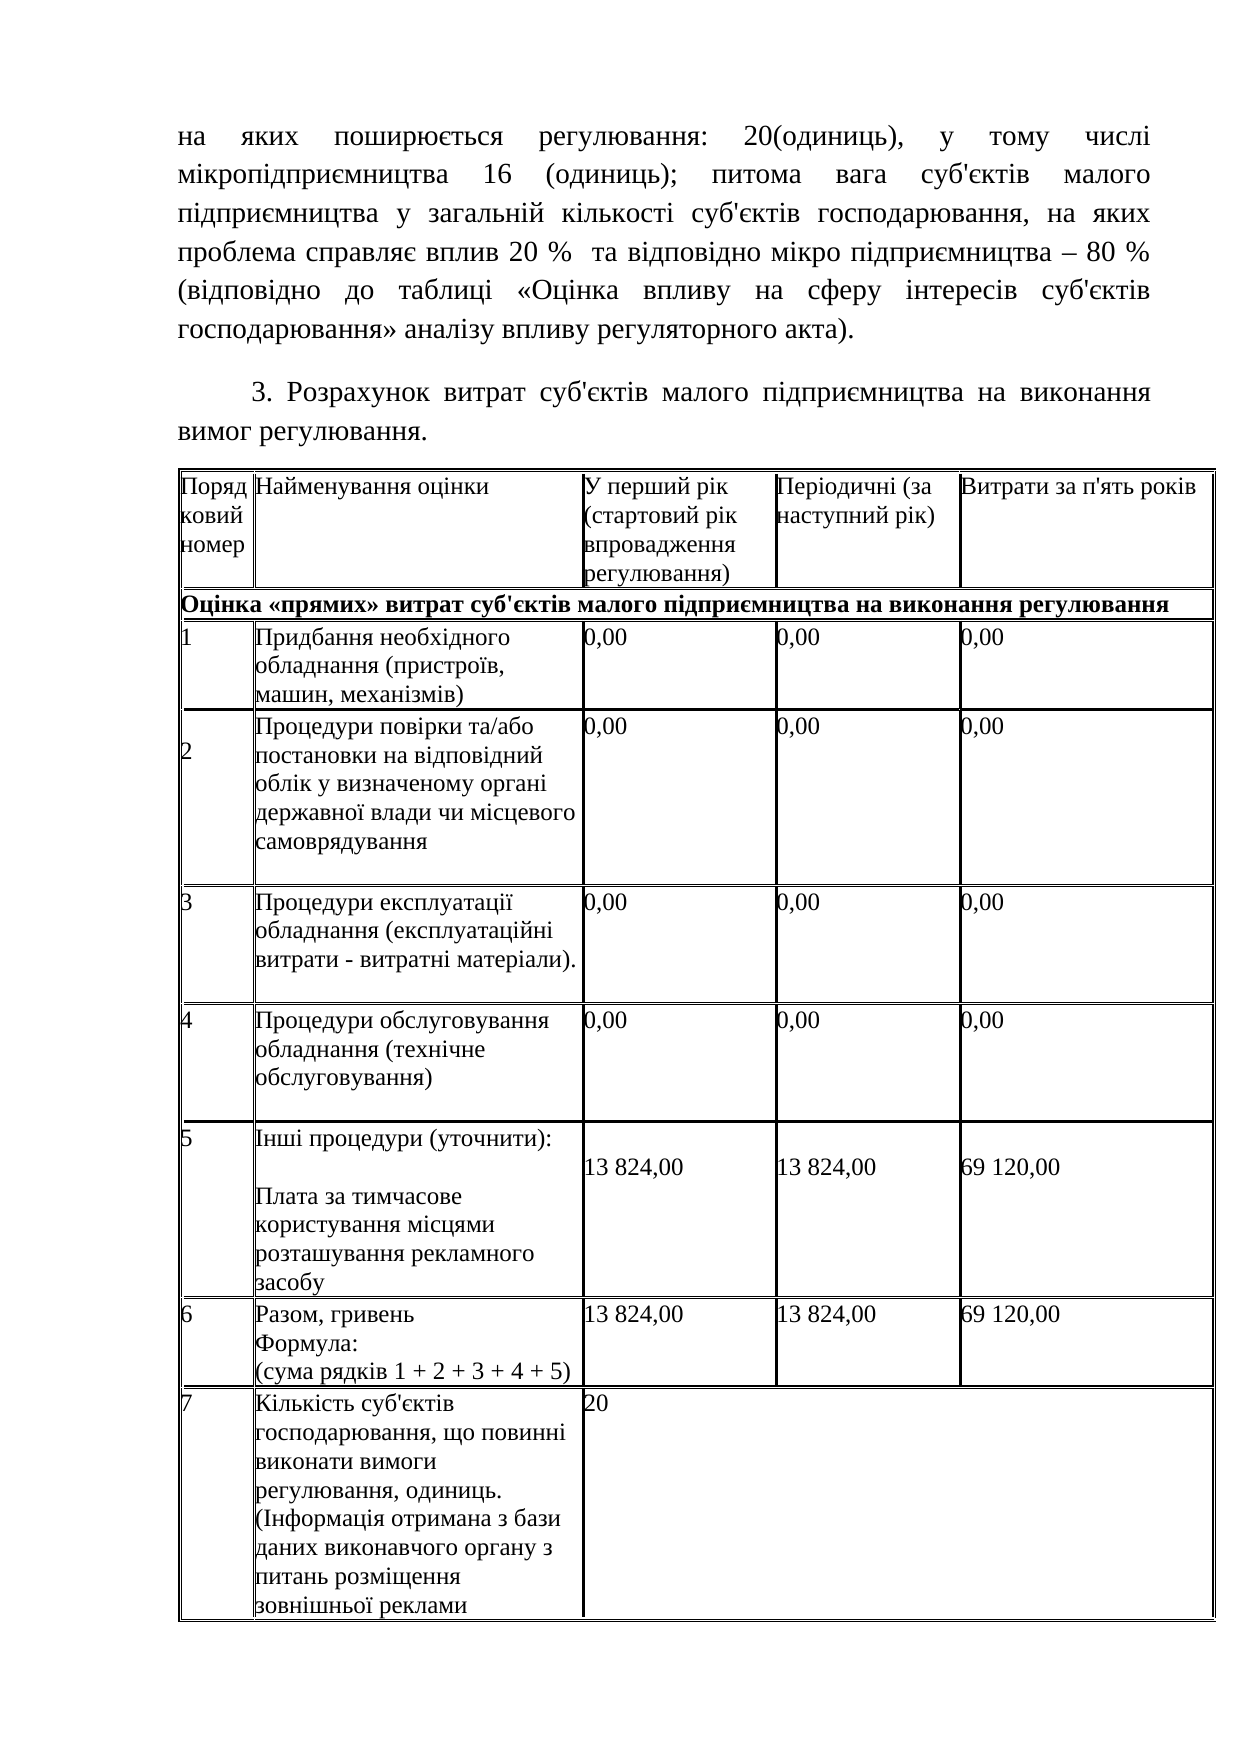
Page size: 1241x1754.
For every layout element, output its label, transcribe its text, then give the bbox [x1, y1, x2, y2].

table_cell 13 824,00 [778, 1123, 959, 1296]
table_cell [255, 1389, 583, 1618]
table_cell 2 [180, 708, 253, 883]
table_cell 0,00 [962, 622, 1212, 708]
table_cell 13 824,00 [585, 1123, 775, 1296]
table_cell 0,00 [585, 887, 775, 1002]
table_cell 0,00 [585, 1005, 775, 1120]
table_cell 7 [182, 1385, 255, 1618]
table_cell 0,00 [778, 711, 959, 883]
table_header Порядковий номер [182, 472, 255, 586]
table_cell Процедури повірки та/або постановки на відповідний облік у визначеному органі державної влади чи місцевого самоврядування [256, 711, 582, 883]
table_cell Придбання необхідного обладнання (пристроїв, машин, механізмів) [256, 622, 582, 708]
table_cell Процедури експлуатації обладнання (експлуатаційні витрати - витратні матеріали). [256, 887, 582, 1002]
table_cell Оцінка «прямих» витрат суб'єктів малого підприємництва на виконання регулювання [182, 586, 1213, 618]
table_cell 6 [180, 1296, 255, 1385]
table_cell 0,00 [585, 711, 775, 883]
table_cell 0,00 [962, 711, 1212, 883]
table_cell 0,00 [778, 887, 959, 1002]
table_cell 13 824,00 [778, 1299, 959, 1385]
table_header Витрати за п'ять років [960, 472, 1214, 586]
table_header Найменування оцінки [255, 472, 583, 586]
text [177, 118, 1152, 344]
table_header Періодичні (за наступний рік) [776, 470, 960, 586]
table_cell 0,00 [962, 887, 1212, 1002]
table_cell 4 [180, 1002, 255, 1120]
table_cell 69 120,00 [962, 1123, 1212, 1296]
table_cell 0,00 [585, 622, 775, 708]
table_cell 0,00 [778, 622, 959, 708]
text 3. Розрахунок витрат суб'єктів малого підприємництва на виконання вимог регулювання. [177, 374, 1152, 446]
table_cell 5 [182, 1120, 253, 1296]
table_cell 13 824,00 [585, 1299, 775, 1385]
table_cell Інші процедури (уточнити): Плата за тимчасове користування місцями розташування рекламного засобу [256, 1123, 582, 1296]
table_cell 3 [182, 884, 253, 1002]
table_cell 0,00 [962, 1005, 1212, 1120]
table_cell 20 [583, 1389, 1214, 1618]
table_cell Разом, гривень Формула: (сума рядків 1 + 2 + 3 + 4 + 5) [256, 1299, 582, 1385]
table_cell 0,00 [778, 1005, 959, 1120]
table_header У перший рік (стартовий рік впровадження регулювання) [583, 472, 776, 586]
table_cell 69 120,00 [962, 1299, 1212, 1385]
table_cell Процедури обслуговування обладнання (технічне обслуговування) [256, 1005, 582, 1120]
table_cell 1 [182, 618, 253, 708]
